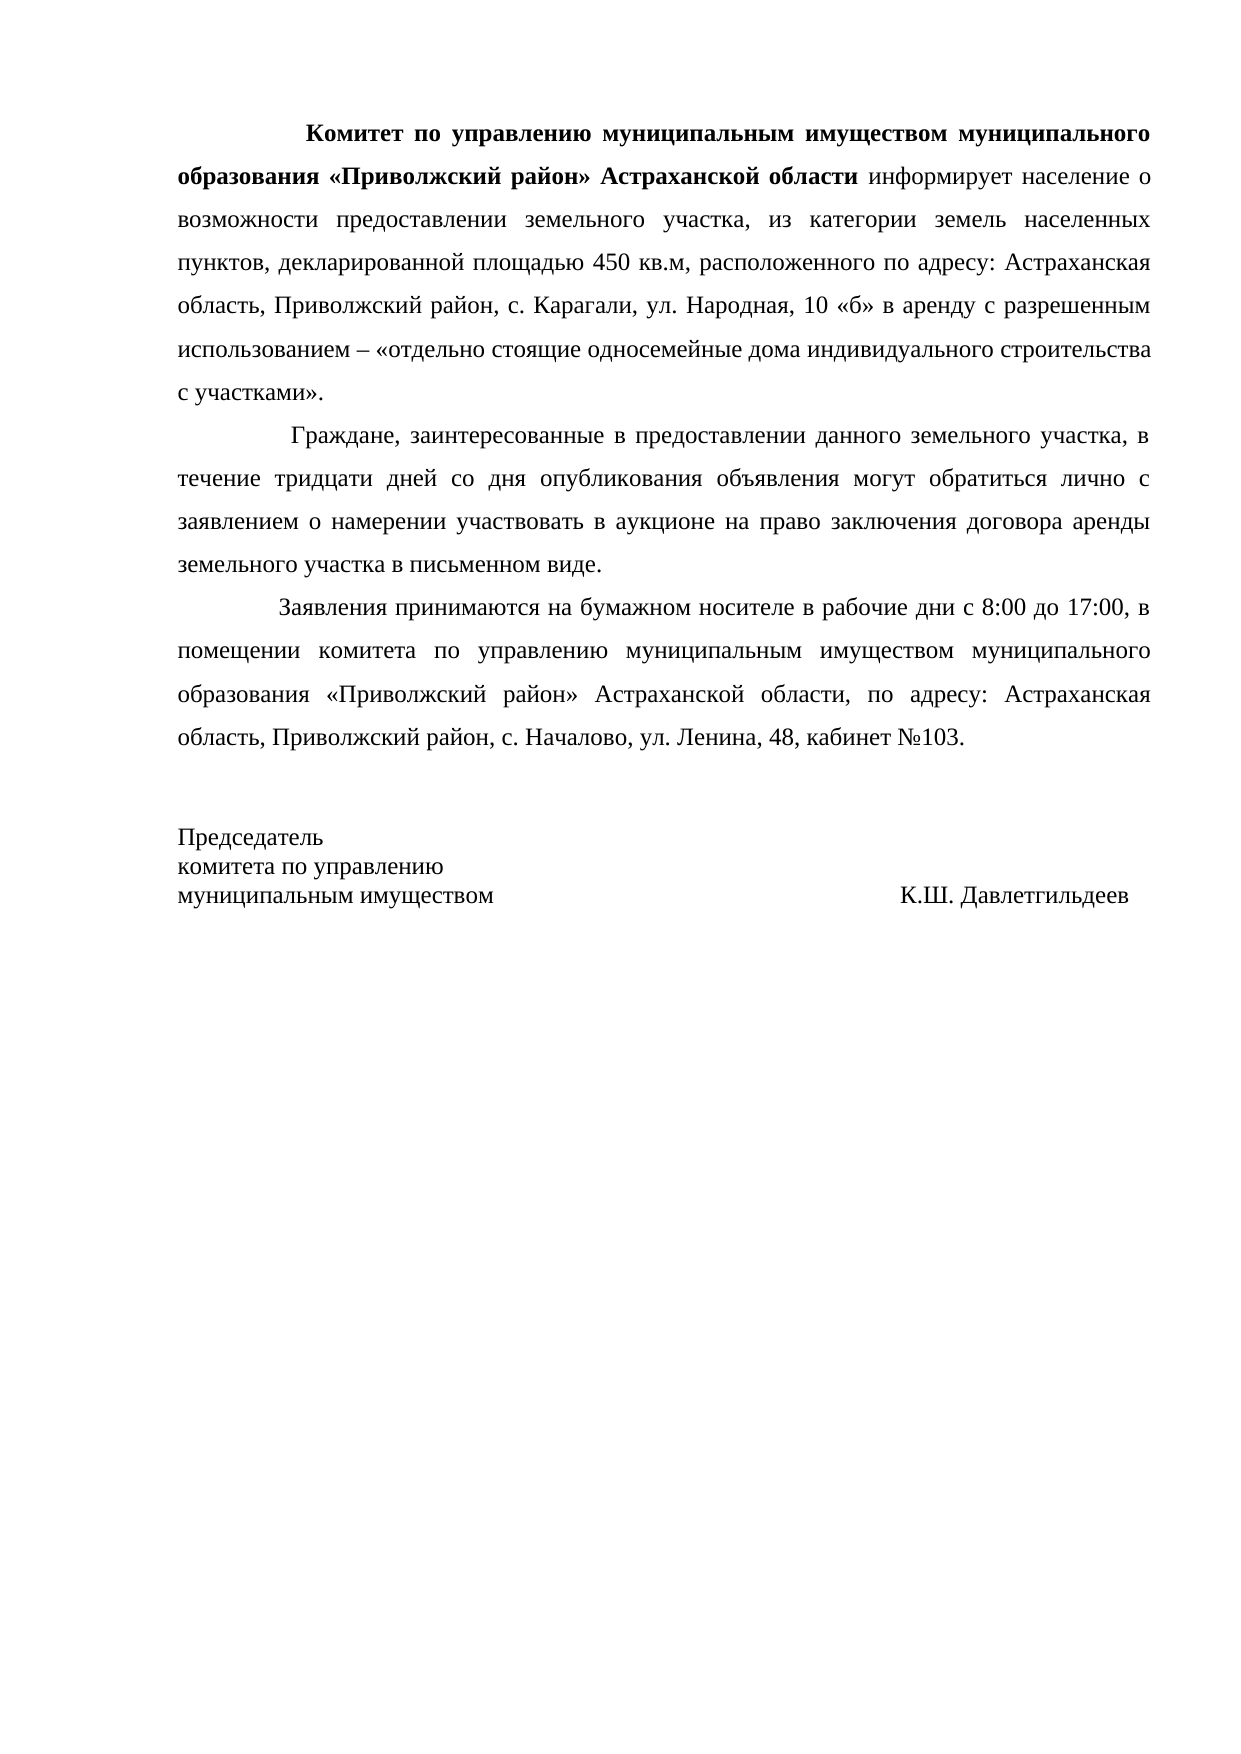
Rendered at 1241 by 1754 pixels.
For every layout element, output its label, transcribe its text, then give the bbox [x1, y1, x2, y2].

text комитета по управлению [177, 851, 1152, 880]
text Граждане, заинтересованные в предоставлении данного земельного участка, в течение тридцати дней со дня опубликования объявления могут обратиться лично с заявлением о намерении участвовать в аукционе на право заключения договора аренды земельного участка в письменном виде. [177, 420, 1152, 578]
text Заявления принимаются на бумажном носителе в рабочие дни с 8:00 до 17:00, в помещении комитета по управлению муниципальным имуществом муниципального образования «Приволжский район» Астраханской области, по адресу: Астраханская область, Приволжский район, с. Началово, ул. Ленина, 48, кабинет №103. [177, 592, 1152, 751]
text муниципальным имуществом К.Ш. Давлетгильдеев [177, 880, 1152, 909]
text Председатель [177, 822, 1152, 851]
text Комитет по управлению муниципальным имуществом муниципального образования «Приволжский район» Астраханской области информирует население о возможности предоставлении земельного участка, из категории земель населенных пунктов, декларированной площадью 450 кв.м, расположенного по адресу: Астраханская область, Приволжский район, с. Карагали, ул. Народная, 10 «б» в аренду с разрешенным использованием – «отдельно стоящие односемейные дома индивидуального строительства с участками». [177, 118, 1152, 406]
